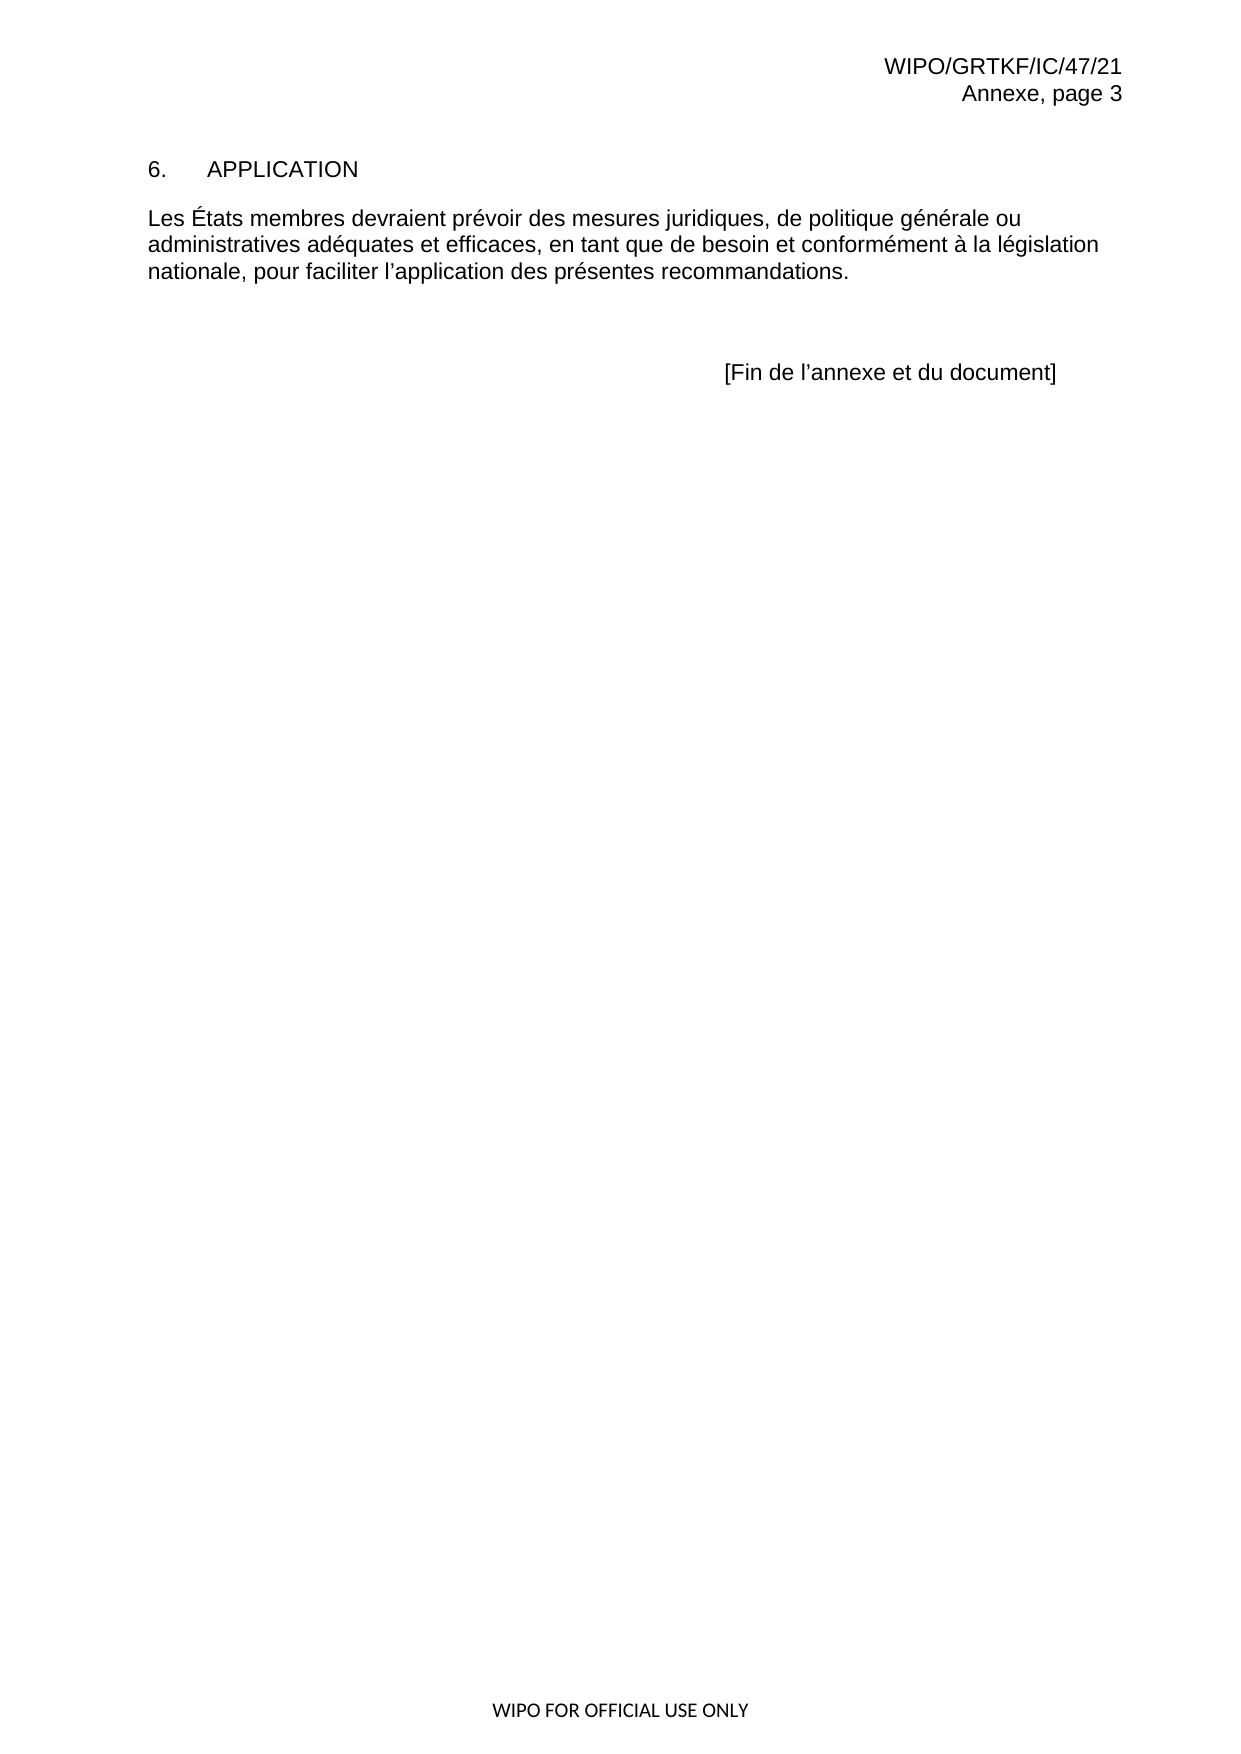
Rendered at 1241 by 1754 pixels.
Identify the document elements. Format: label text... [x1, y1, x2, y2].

text Les États membres devraient prévoir des mesures juridiques, de politique générale ou administratives adéquates et efficaces, en tant que de besoin et conformément à la législation nationale, pour faciliter l’application des présentes recommandations. [148, 205, 1122, 284]
text 6. APPLICATION [148, 156, 1122, 182]
text [Fin de l’annexe et du document] [724, 359, 1122, 386]
